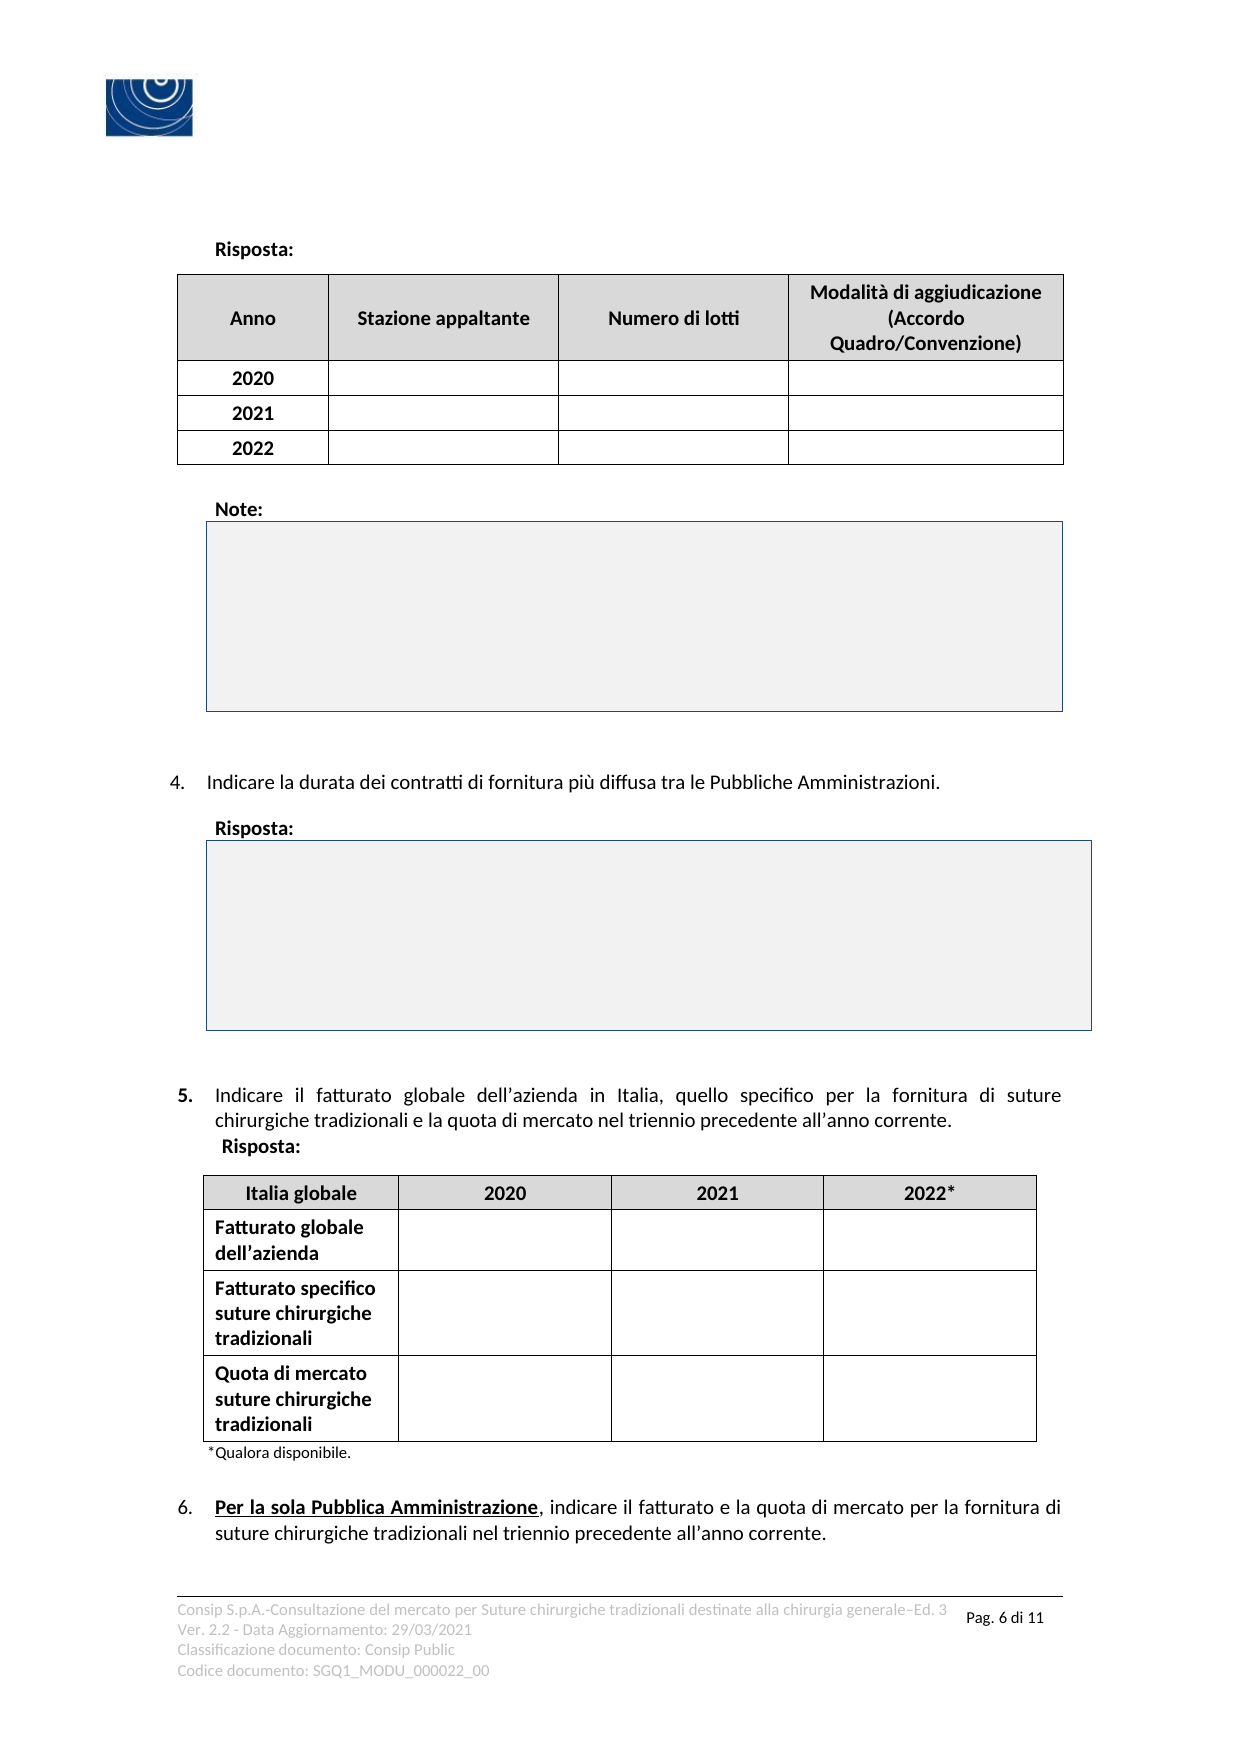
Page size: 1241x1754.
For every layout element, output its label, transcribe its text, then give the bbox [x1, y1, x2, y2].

table_header 2020 [399, 1176, 611, 1209]
table_header Stazione appaltante [329, 275, 558, 360]
table_header Anno [178, 275, 328, 360]
table_cell [789, 361, 1063, 395]
table_cell [789, 396, 1063, 429]
table_cell [399, 1271, 611, 1355]
list Per la sola Pubblica Amministrazione, indicare il fatturato e la quota di mercato per la fornitura di suture chirurgiche tradizionali nel triennio precedente all’anno corrente. [177, 1494, 1063, 1545]
table_header 2021 [612, 1176, 823, 1209]
subtitle Risposta: [177, 236, 1063, 262]
table_header [207, 841, 1091, 1030]
table_cell 2021 [178, 396, 328, 429]
table_cell [329, 431, 558, 464]
table_cell Fatturato specifico suture chirurgiche tradizionali [204, 1271, 398, 1355]
list Risposta: [215, 815, 1063, 840]
table_cell [612, 1210, 823, 1269]
table_cell [789, 431, 1063, 464]
table_cell Fatturato globale dell’azienda [204, 1210, 398, 1269]
table_header [207, 522, 1062, 711]
table_cell [329, 396, 558, 429]
table_cell [824, 1271, 1036, 1355]
table_cell [612, 1271, 823, 1355]
table_cell [824, 1356, 1036, 1441]
table_cell 2022 [178, 431, 328, 464]
table_cell [612, 1356, 823, 1441]
text *Qualora disponibile. [207, 1442, 1063, 1462]
table_cell [559, 431, 788, 464]
table_cell [824, 1210, 1036, 1269]
list Indicare il fatturato globale dell’azienda in Italia, quello specifico per la fornitura di suture chirurgiche tradizionali e la quota di mercato nel triennio precedente all’anno corrente. [177, 1082, 1063, 1133]
picture [103, 73, 199, 141]
table_cell [399, 1210, 611, 1269]
table_header 2022* [824, 1176, 1036, 1209]
table_header Modalità di aggiudicazione (Accordo Quadro/Convenzione) [789, 275, 1063, 360]
list Indicare la durata dei contratti di fornitura più diffusa tra le Pubbliche Amministrazioni. [169, 769, 1063, 794]
text Risposta: [222, 1133, 1063, 1158]
table_cell Quota di mercato suture chirurgiche tradizionali [204, 1356, 398, 1441]
table_cell [329, 361, 558, 395]
table_header Italia globale [204, 1176, 398, 1209]
list Note: [215, 496, 1063, 521]
table_cell [399, 1356, 611, 1441]
table_header Numero di lotti [559, 275, 788, 360]
table_cell 2020 [178, 361, 328, 395]
table_cell [559, 361, 788, 395]
table_cell [559, 396, 788, 429]
